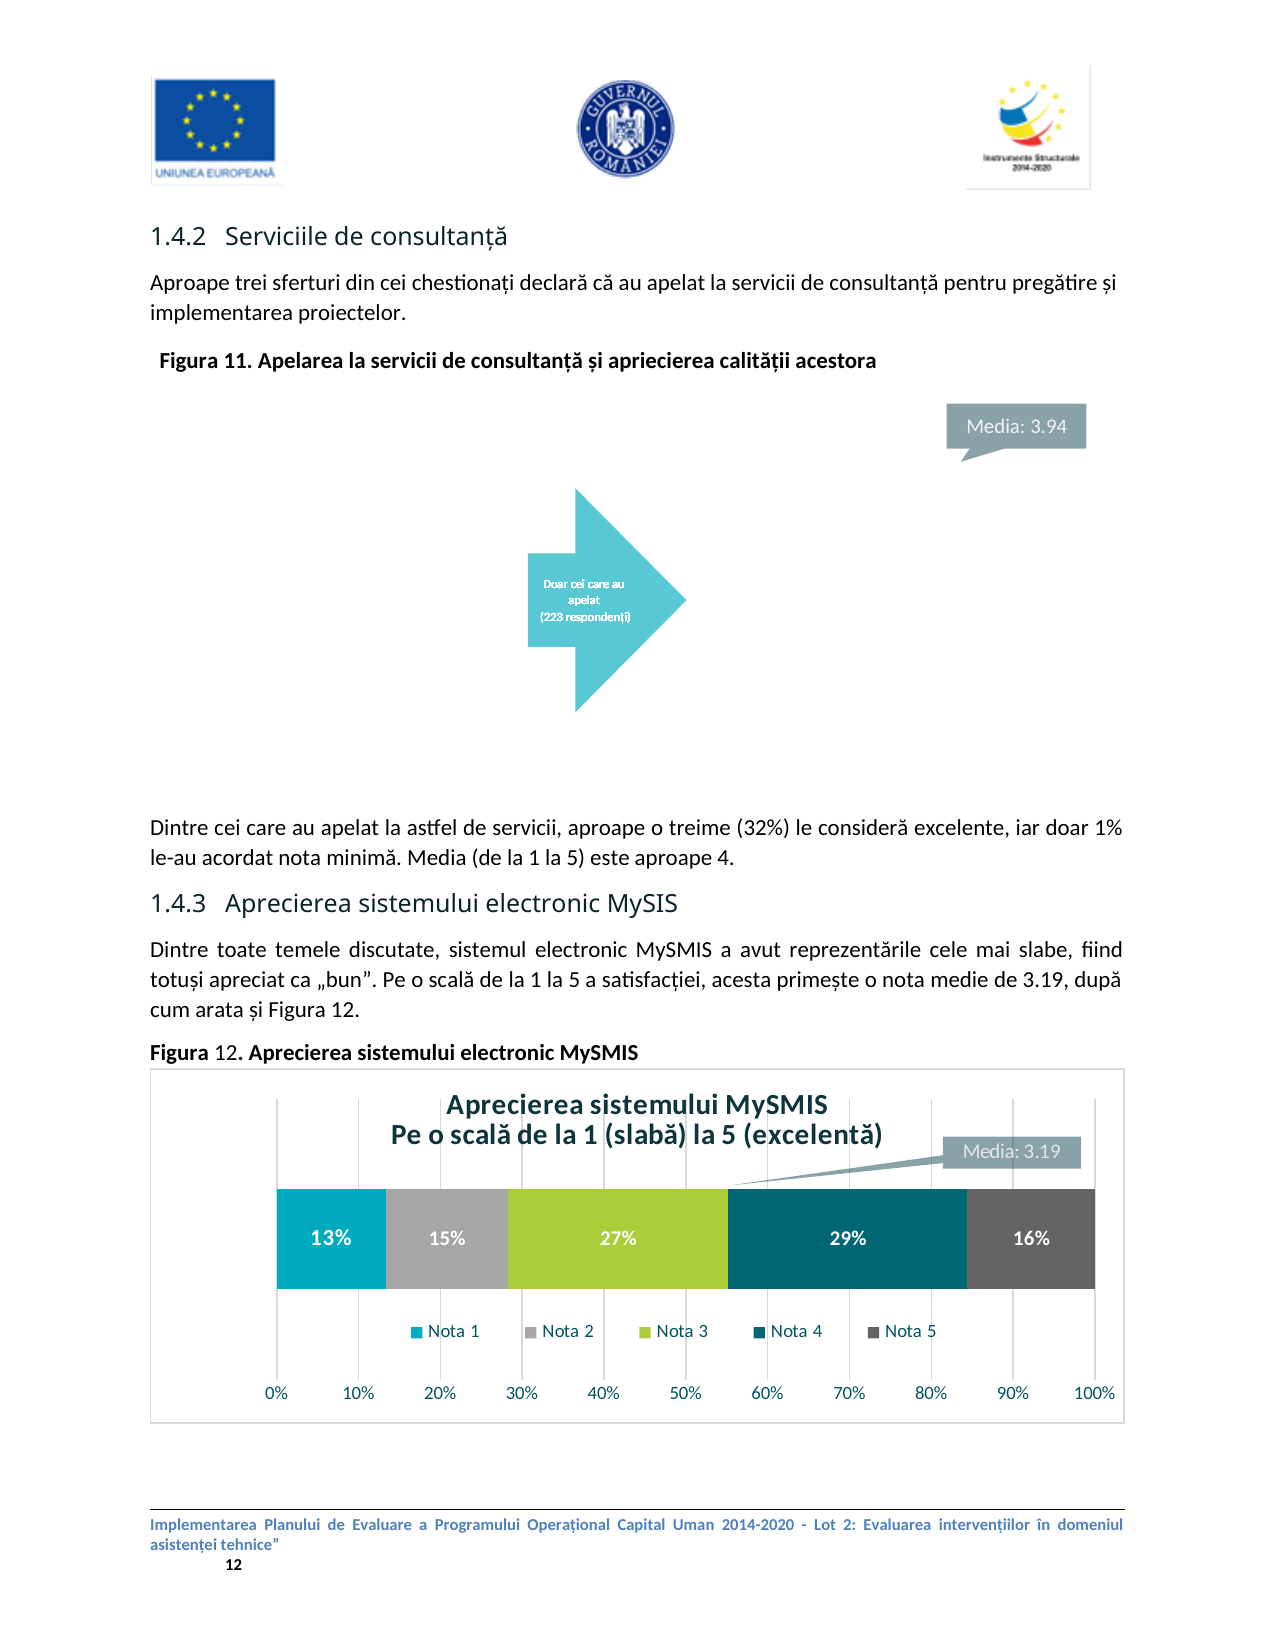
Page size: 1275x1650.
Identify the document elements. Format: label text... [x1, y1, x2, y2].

picture [575, 80, 680, 180]
text Dintre cei care au apelat la astfel de servicii, aproape o treime (32%) le consideră excelente, iar doar 1% le-au acordat nota minimă. Media (de la 1 la 5) este aproape 4. [150, 383, 1125, 871]
subtitle Serviciile de consultanță [150, 219, 1125, 253]
text Aproape trei sferturi din cei chestionați declară că au apelat la servicii de consultanță pentru pregătire și implementarea proiectelor. [150, 268, 1125, 326]
text Dintre toate temele discutate, sistemul electronic MySMIS a avut reprezentările cele mai slabe, fiind totuși apreciat ca „bun”. Pe o scală de la 1 la 5 a satisfacției, acesta primește o nota medie de 3.19, după cum arata și Figura 12. [150, 935, 1125, 1023]
subtitle Aprecierea sistemului electronic MySIS [150, 886, 1125, 920]
text Figura 12. Aprecierea sistemului electronic MySMIS [150, 1038, 1125, 1068]
picture [150, 75, 284, 187]
picture [966, 65, 1094, 193]
